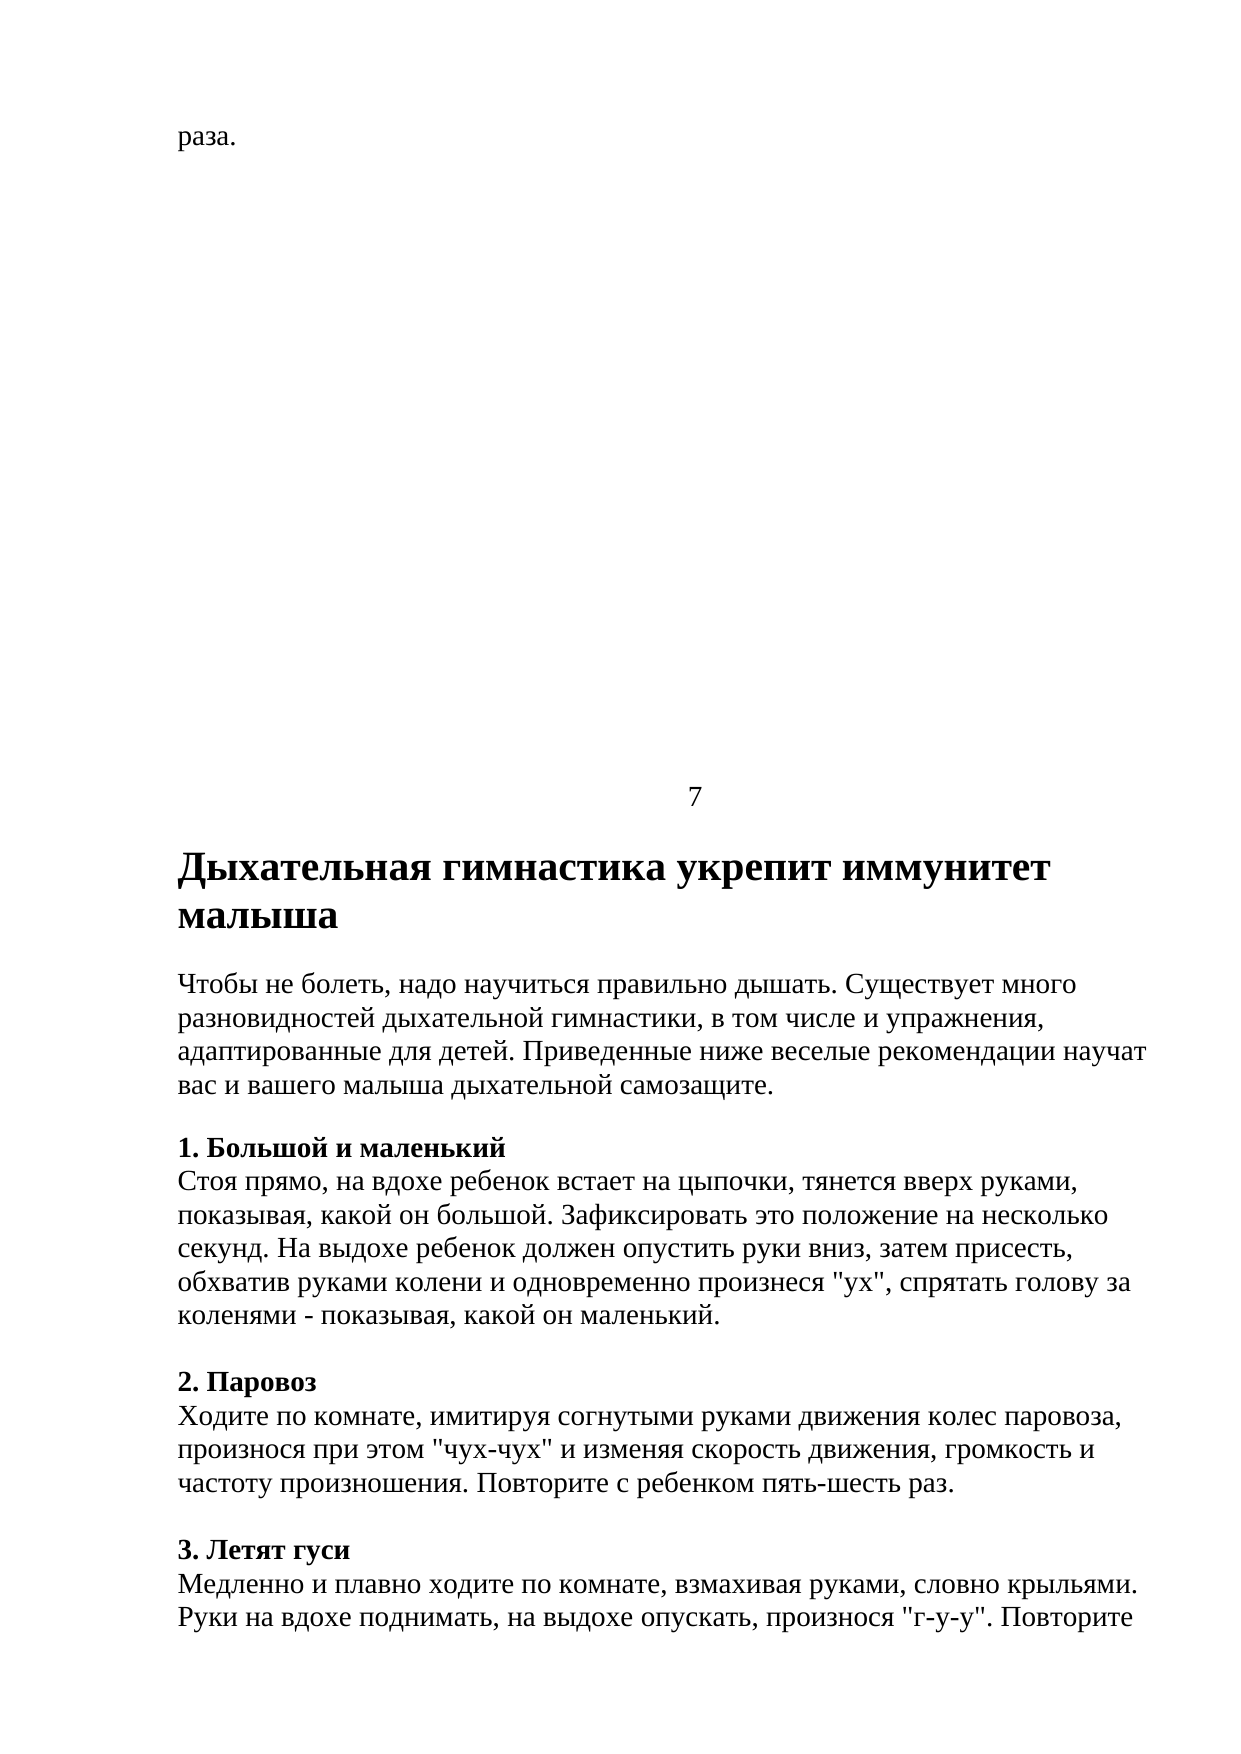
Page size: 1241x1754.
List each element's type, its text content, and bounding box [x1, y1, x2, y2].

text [177, 118, 1152, 185]
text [177, 1130, 1152, 1633]
text Дыхательная гимнастика укрепит иммунитет малыша [177, 841, 1152, 937]
text 7 [177, 779, 1152, 812]
text Чтобы не болеть, надо научиться правильно дышать. Существует много разновидностей дыхательной гимнастики, в том числе и упражнения, адаптированные для детей. Приведенные ниже веселые рекомендации научат вас и вашего малыша дыхательной самозащите. [177, 966, 1152, 1101]
